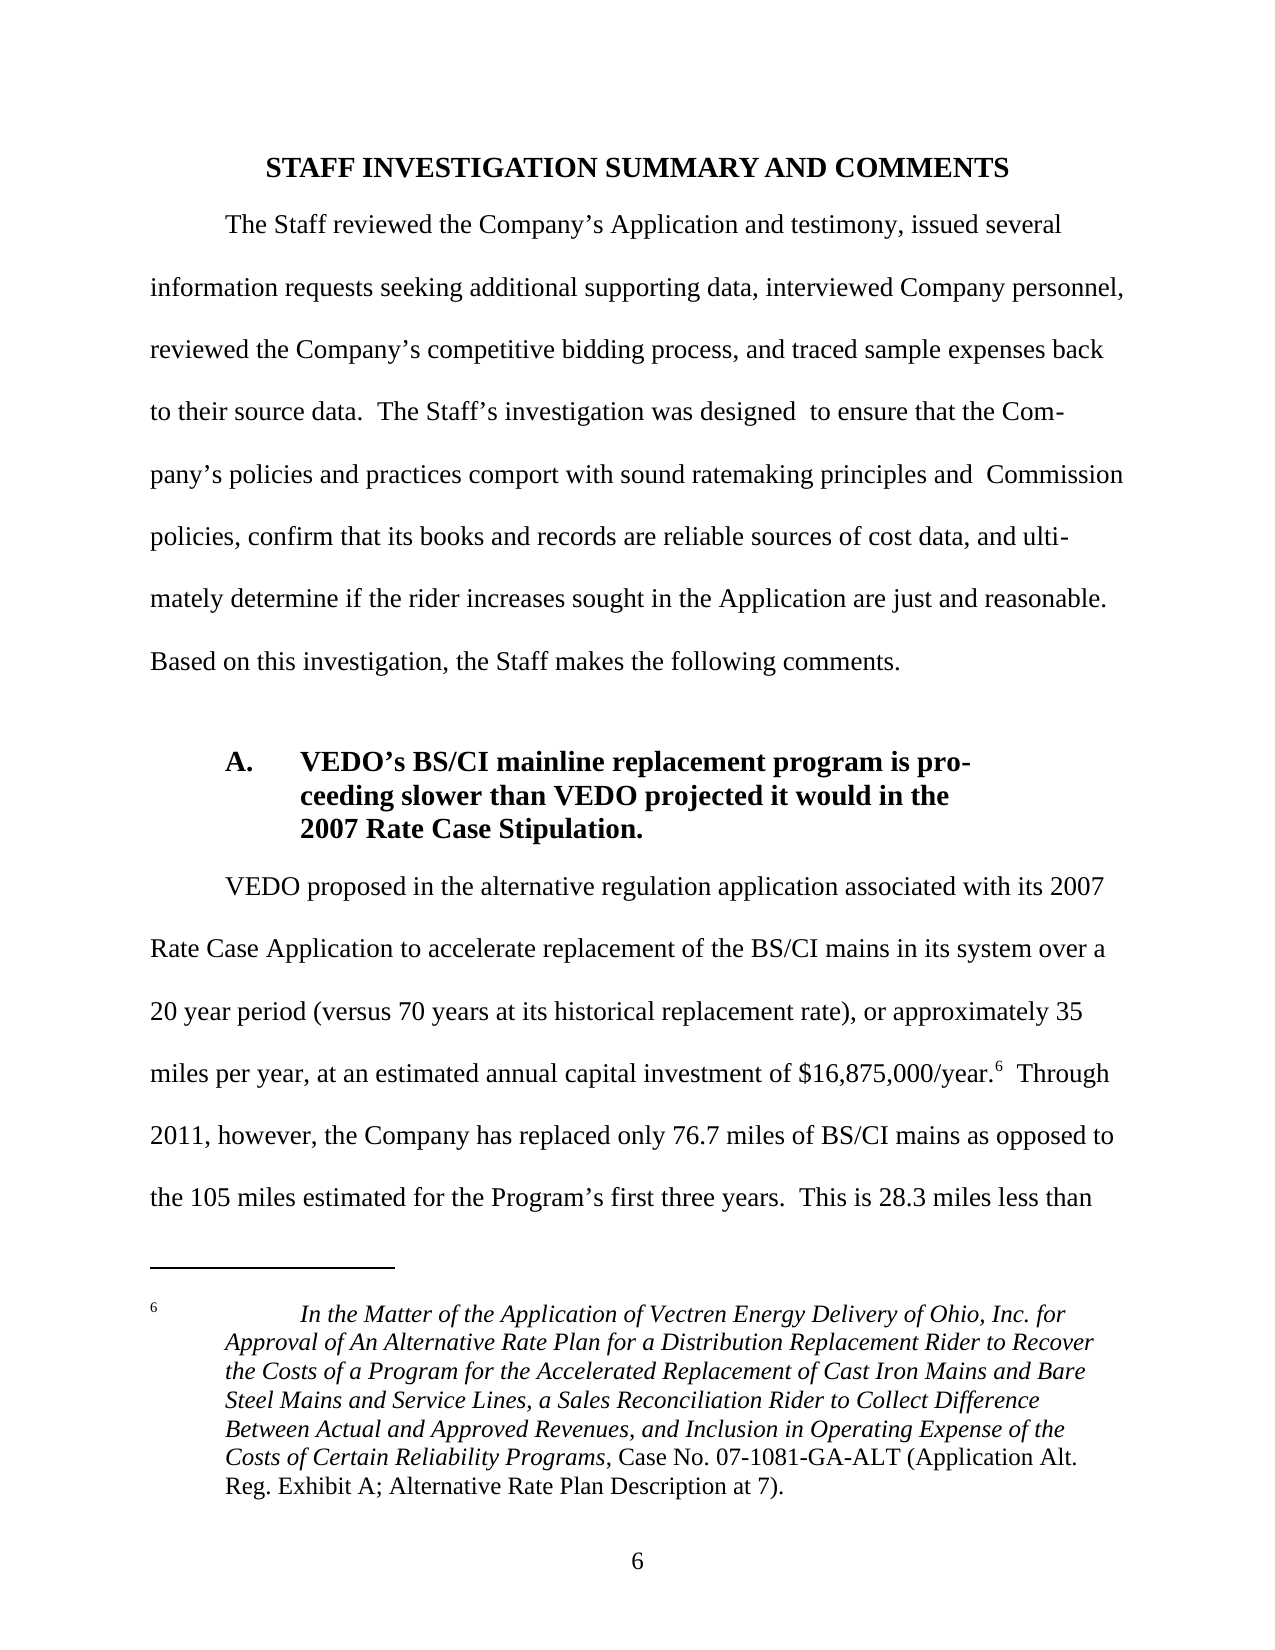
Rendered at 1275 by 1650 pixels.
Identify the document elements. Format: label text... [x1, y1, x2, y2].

text The Staff reviewed the Company’s Application and testimony, issued several information requests seeking additional supporting data, interviewed Company personnel, reviewed the Company’s competitive bidding process, and traced sample expenses back to their source data. The Staff’s investigation was designed to ensure that the Company’s policies and practices comport with sound ratemaking principles and Commission policies, confirm that its books and records are reliable sources of cost data, and ultimately determine if the rider increases sought in the Application are just and reasonable. Based on this investigation, the Staff makes the following comments. [150, 208, 1125, 676]
subtitle STAFF INVESTIGATION SUMMARY AND COMMENTS [150, 150, 1125, 183]
subtitle VEDO’s BS/CI mainline replacement program is proceeding slower than VEDO projected it would in the 2007 Rate Case Stipulation. [225, 744, 975, 845]
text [150, 870, 1125, 1213]
